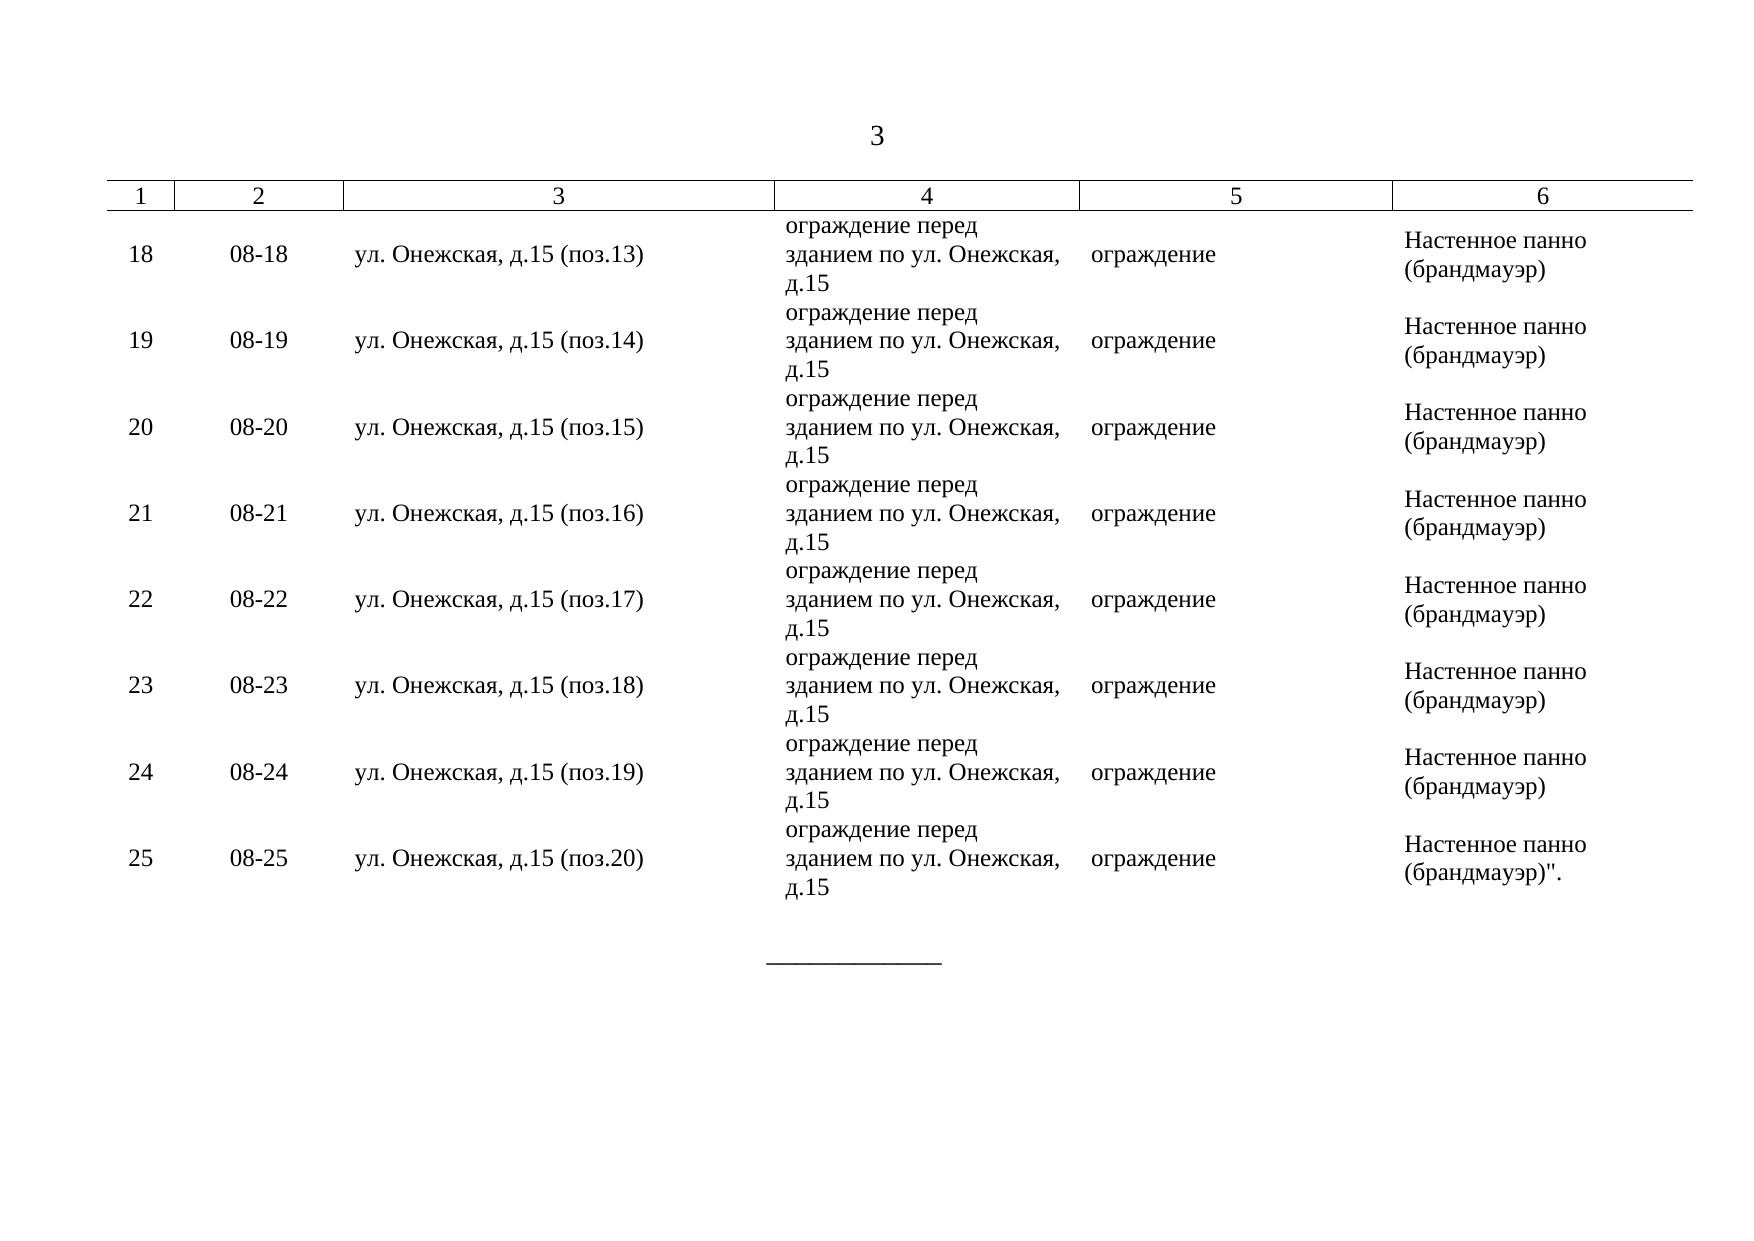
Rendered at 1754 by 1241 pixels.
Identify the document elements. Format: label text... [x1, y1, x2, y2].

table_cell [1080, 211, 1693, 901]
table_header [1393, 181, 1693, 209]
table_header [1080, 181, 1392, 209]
text ____________ [118, 934, 1636, 968]
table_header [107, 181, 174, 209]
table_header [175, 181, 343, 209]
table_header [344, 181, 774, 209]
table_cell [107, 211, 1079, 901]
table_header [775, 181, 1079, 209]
